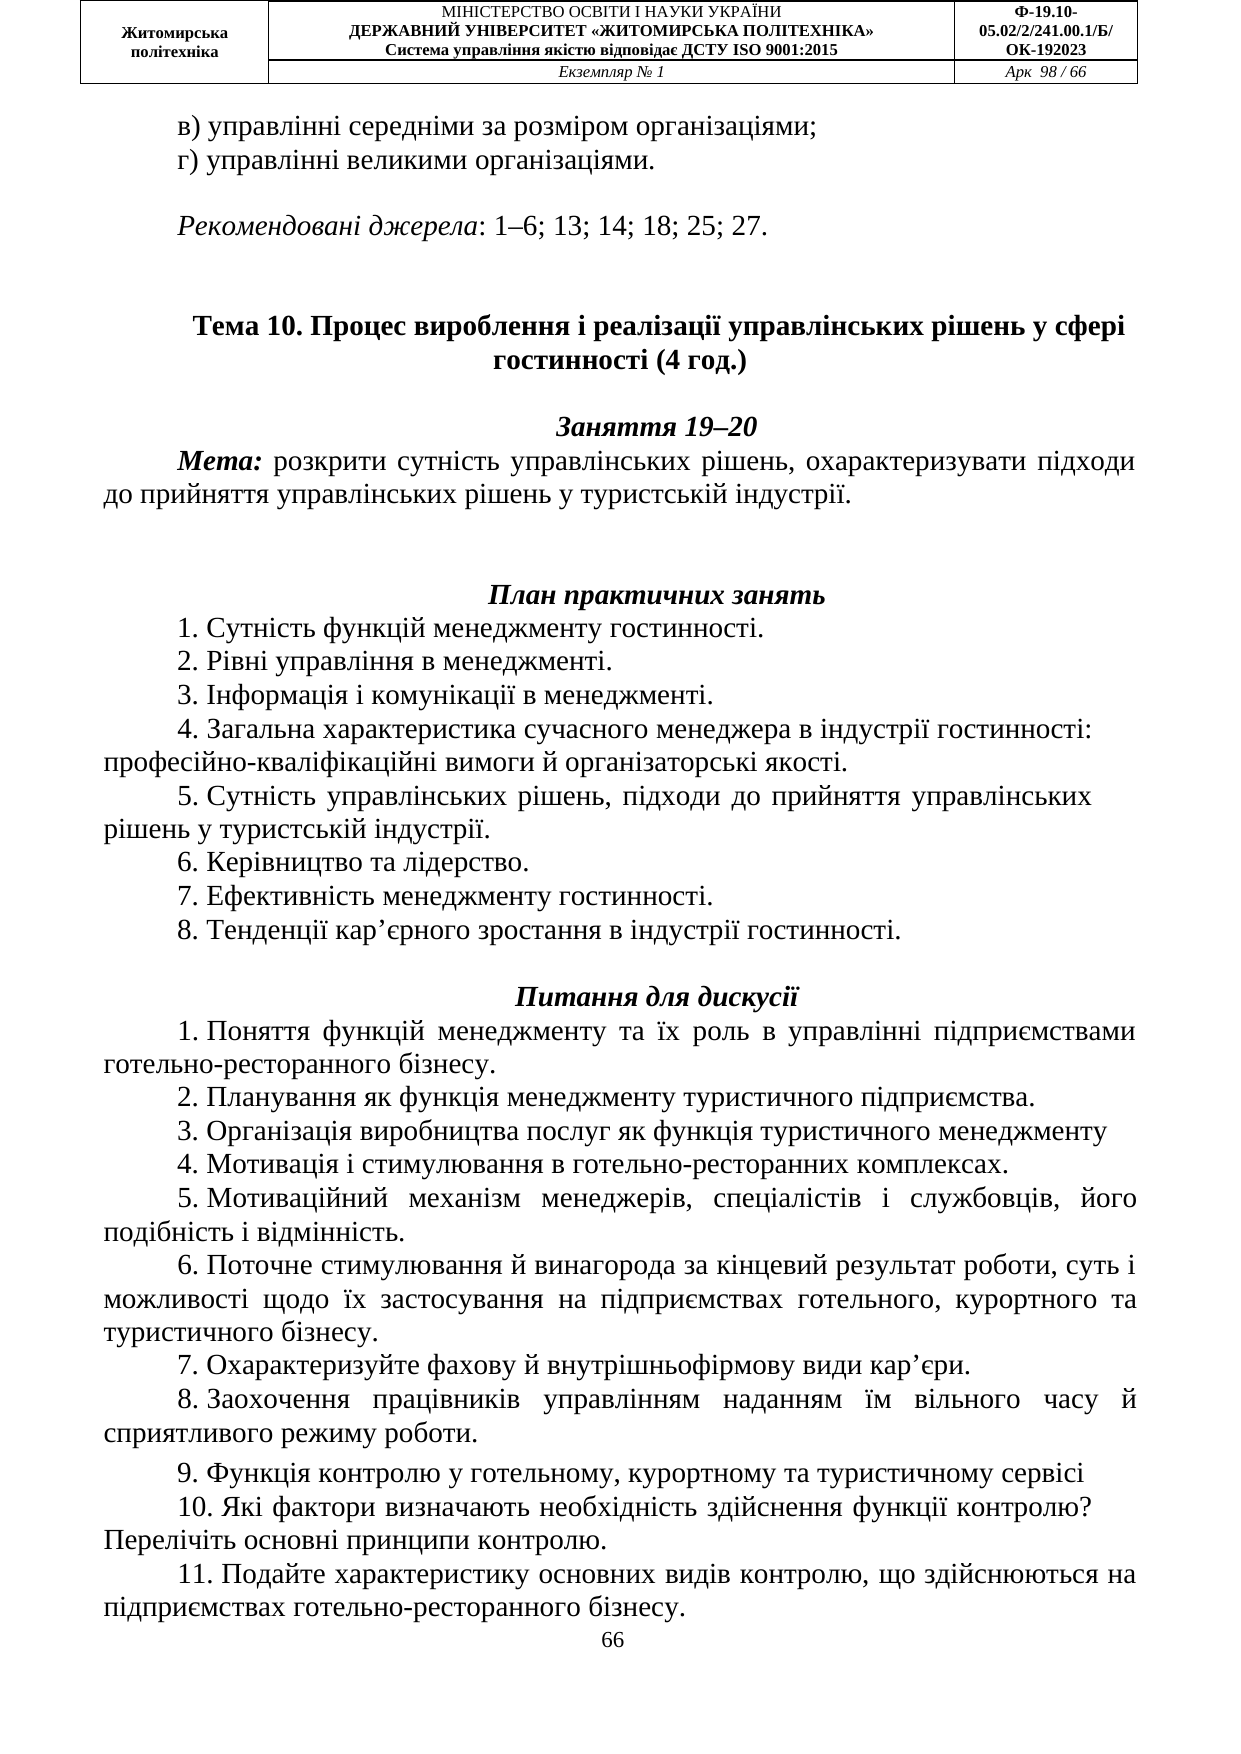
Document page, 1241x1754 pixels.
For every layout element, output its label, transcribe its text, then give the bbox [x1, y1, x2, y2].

list Мотивація і стимулювання в готельно-ресторанних комплексах. [177, 1147, 1148, 1180]
list Загальна характеристика сучасного менеджера в індустрії гостинності: професійно-кваліфікаційні вимоги й організаторські якості. [103, 711, 1137, 778]
list Рівні управління в менеджменті. [177, 644, 1148, 677]
list Інформація і комунікації в менеджменті. [177, 677, 1148, 711]
list Організація виробництва послуг як функція туристичного менеджменту [177, 1113, 1148, 1147]
list Керівництво та лідерство. [177, 845, 1148, 878]
list Сутність функцій менеджменту гостинності. [177, 611, 1148, 644]
list Ефективність менеджменту гостинності. [177, 878, 1148, 912]
text гостинності (4 год.) [493, 342, 1148, 376]
subtitle План практичних занять [488, 578, 1148, 611]
list Охарактеризуйте фахову й внутрішньофірмову види кар’єри. [177, 1348, 1148, 1381]
list Поточне стимулювання й винагорода за кінцевий результат роботи, суть і можливості щодо їх застосування на підприємствах готельного, курортного та туристичного бізнесу. [103, 1247, 1137, 1348]
list Тенденції кар’єрного зростання в індустрії гостинності. [177, 912, 1148, 945]
list Мотиваційний механізм менеджерів, спеціалістів і службовців, його подібність і відмінність. [103, 1180, 1137, 1247]
text Рекомендовані джерела: 1–6; 13; 14; 18; 25; 27. [177, 208, 1148, 241]
list Функція контролю у готельному, курортному та туристичному сервісі [177, 1455, 1148, 1489]
list Планування як функція менеджменту туристичного підприємства. [177, 1080, 1148, 1113]
list Подайте характеристику основних видів контролю, що здійснюються на підприємствах готельно-ресторанного бізнесу. [103, 1556, 1137, 1623]
subtitle Питання для дискусії [515, 979, 1148, 1013]
text в) управлінні середніми за розміром організаціями; г) управлінні великими організаціями. [177, 108, 819, 175]
subtitle Заняття 19–20 [556, 410, 1148, 443]
list Сутність управлінських рішень, підходи до прийняття управлінських рішень у туристській індустрії. [103, 778, 1137, 845]
list Які фактори визначають необхідність здійснення функції контролю? Перелічіть основні принципи контролю. [103, 1489, 1137, 1556]
list Поняття функцій менеджменту та їх роль в управлінні підприємствами готельно-ресторанного бізнесу. [103, 1013, 1137, 1080]
list Заохочення працівників управлінням наданням їм вільного часу й сприятливого режиму роботи. [103, 1381, 1137, 1448]
text Мета: розкрити сутність управлінських рішень, охарактеризувати підходи до прийняття управлінських рішень у туристській індустрії. [103, 443, 1148, 510]
subtitle Тема 10. Процес вироблення і реалізації управлінських рішень у сфері [192, 309, 1148, 342]
